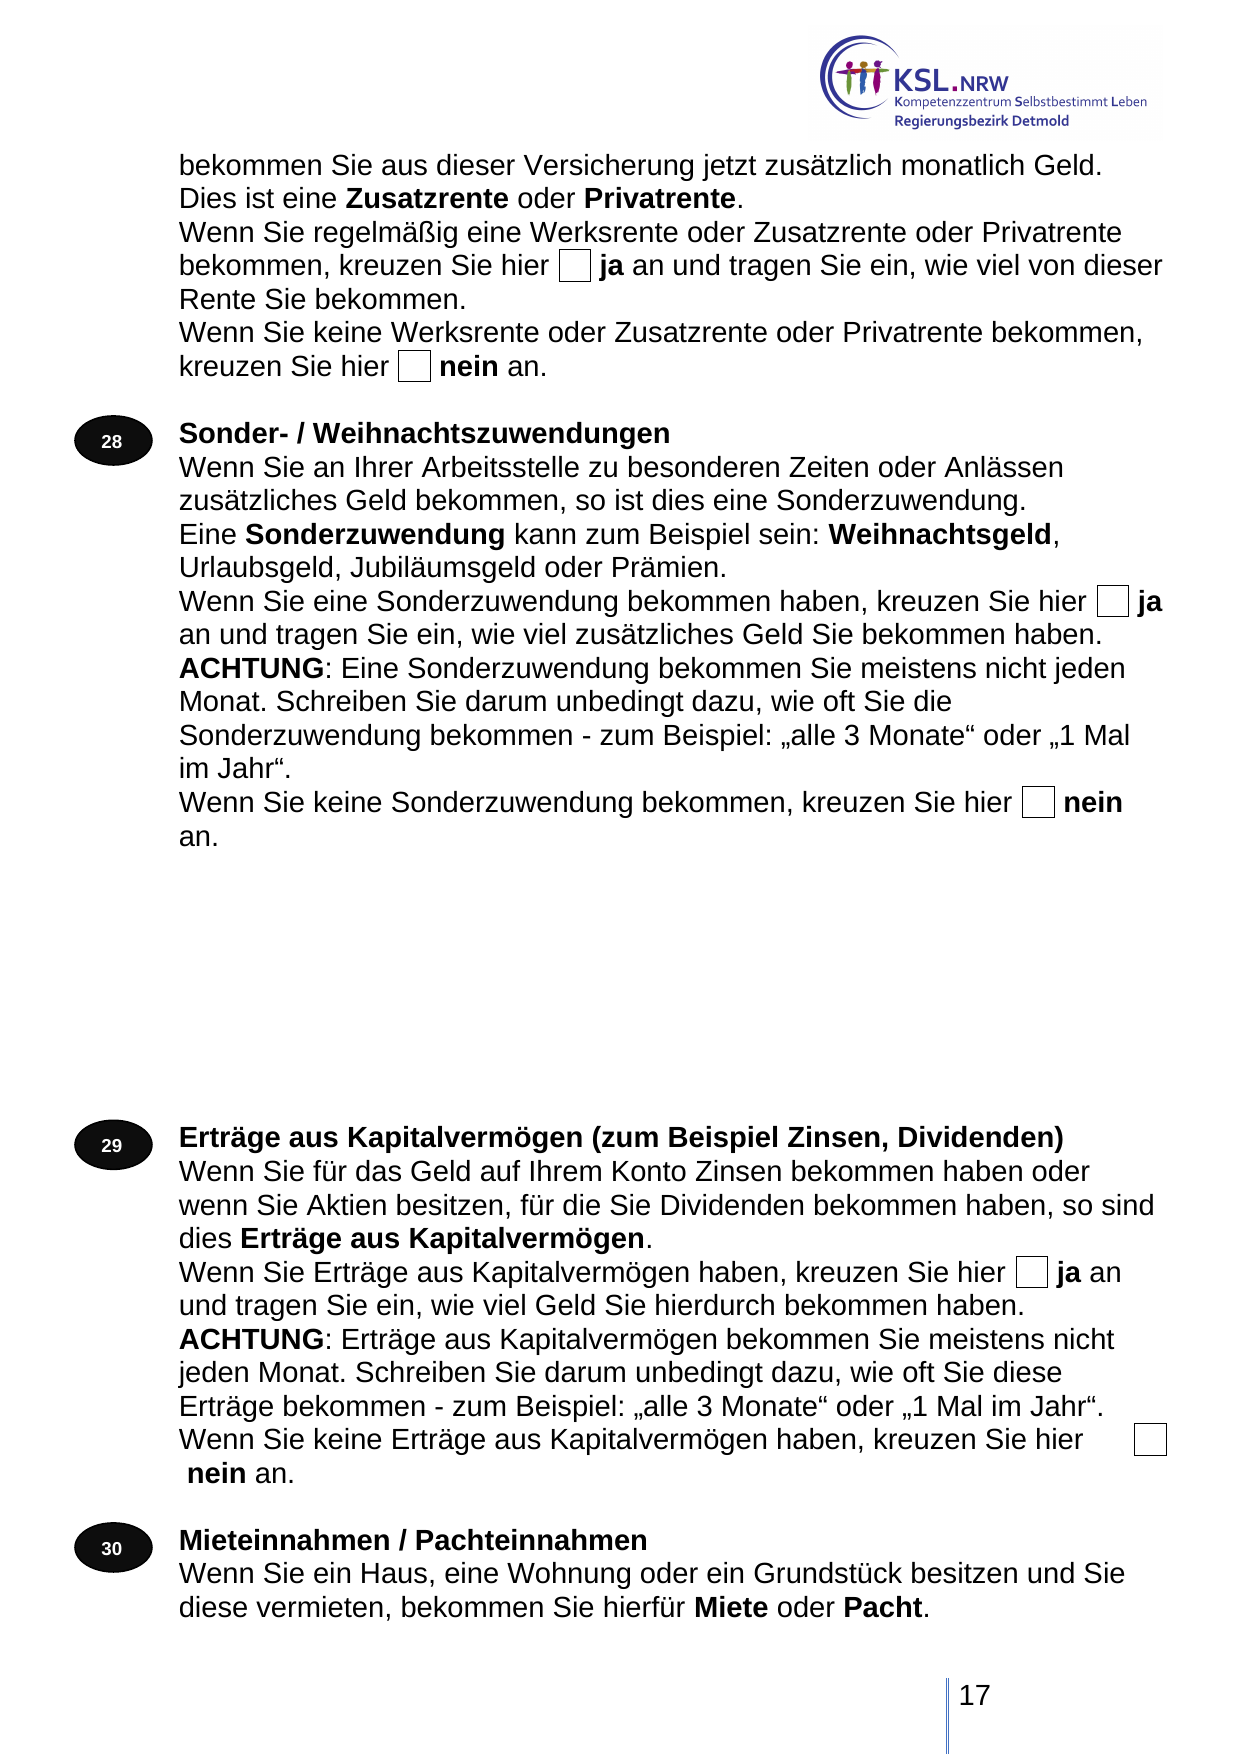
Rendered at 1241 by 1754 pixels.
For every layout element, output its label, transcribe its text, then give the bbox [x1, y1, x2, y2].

text Wenn Sie ein Haus, eine Wohnung oder ein Grundstück besitzen und Sie diese vermieten, bekommen Sie hierfür Miete oder Pacht. [178, 1556, 1165, 1623]
text Eine Sonderzuwendung kann zum Beispiel sein: Weihnachtsgeld, Urlaubsgeld, Jubiläumsgeld oder Prämien. [178, 517, 1165, 584]
text Wenn Sie Erträge aus Kapitalvermögen haben, kreuzen Sie hier ja an und tragen Sie ein, wie viel Geld Sie hierdurch bekommen haben. [178, 1254, 1165, 1322]
text Wenn Sie keine Werksrente oder Zusatzrente oder Privatrente bekommen, kreuzen Sie hier nein an. [178, 315, 1165, 382]
text Wenn Sie an Ihrer Arbeitsstelle zu besonderen Zeiten oder Anlässen zusätzliches Geld bekommen, so ist dies eine Sonderzuwendung. [178, 449, 1165, 517]
text Wenn Sie eine Sonderzuwendung bekommen haben, kreuzen Sie hier ja an und tragen Sie ein, wie viel zusätzliches Geld Sie bekommen haben. [178, 584, 1165, 651]
text Wenn Sie für das Geld auf Ihrem Konto Zinsen bekommen haben oder wenn Sie Aktien besitzen, für die Sie Dividenden bekommen haben, so sind dies Erträge aus Kapitalvermögen. [178, 1154, 1165, 1254]
text Sonder- / Weihnachtszuwendungen [129, 416, 1165, 449]
text Wenn Sie keine Sonderzuwendung bekommen, kreuzen Sie hier nein an. [178, 785, 1165, 852]
text Erträge aus Kapitalvermögen (zum Beispiel Zinsen, Dividenden) [127, 1120, 1165, 1154]
text Wenn Sie keine Erträge aus Kapitalvermögen haben, kreuzen Sie hier nein an. [178, 1422, 1165, 1489]
text Wenn Sie regelmäßig eine Werksrente oder Zusatzrente oder Privatrente bekommen, kreuzen Sie hier ja an und tragen Sie ein, wie viel von dieser Rente Sie bekommen. [178, 215, 1165, 315]
text ACHTUNG: Eine Sonderzuwendung bekommen Sie meistens nicht jeden Monat. Schreiben Sie darum unbedingt dazu, wie oft Sie die Sonderzuwendung bekommen - zum Beispiel: „alle 3 Monate“ oder „1 Mal im Jahr“. [178, 651, 1165, 785]
text ACHTUNG: Erträge aus Kapitalvermögen bekommen Sie meistens nicht jeden Monat. Schreiben Sie darum unbedingt dazu, wie oft Sie diese Erträge bekommen - zum Beispiel: „alle 3 Monate“ oder „1 Mal im Jahr“. [178, 1322, 1165, 1422]
text Mieteinnahmen / Pachteinnahmen [129, 1523, 1165, 1556]
picture [807, 25, 1164, 141]
